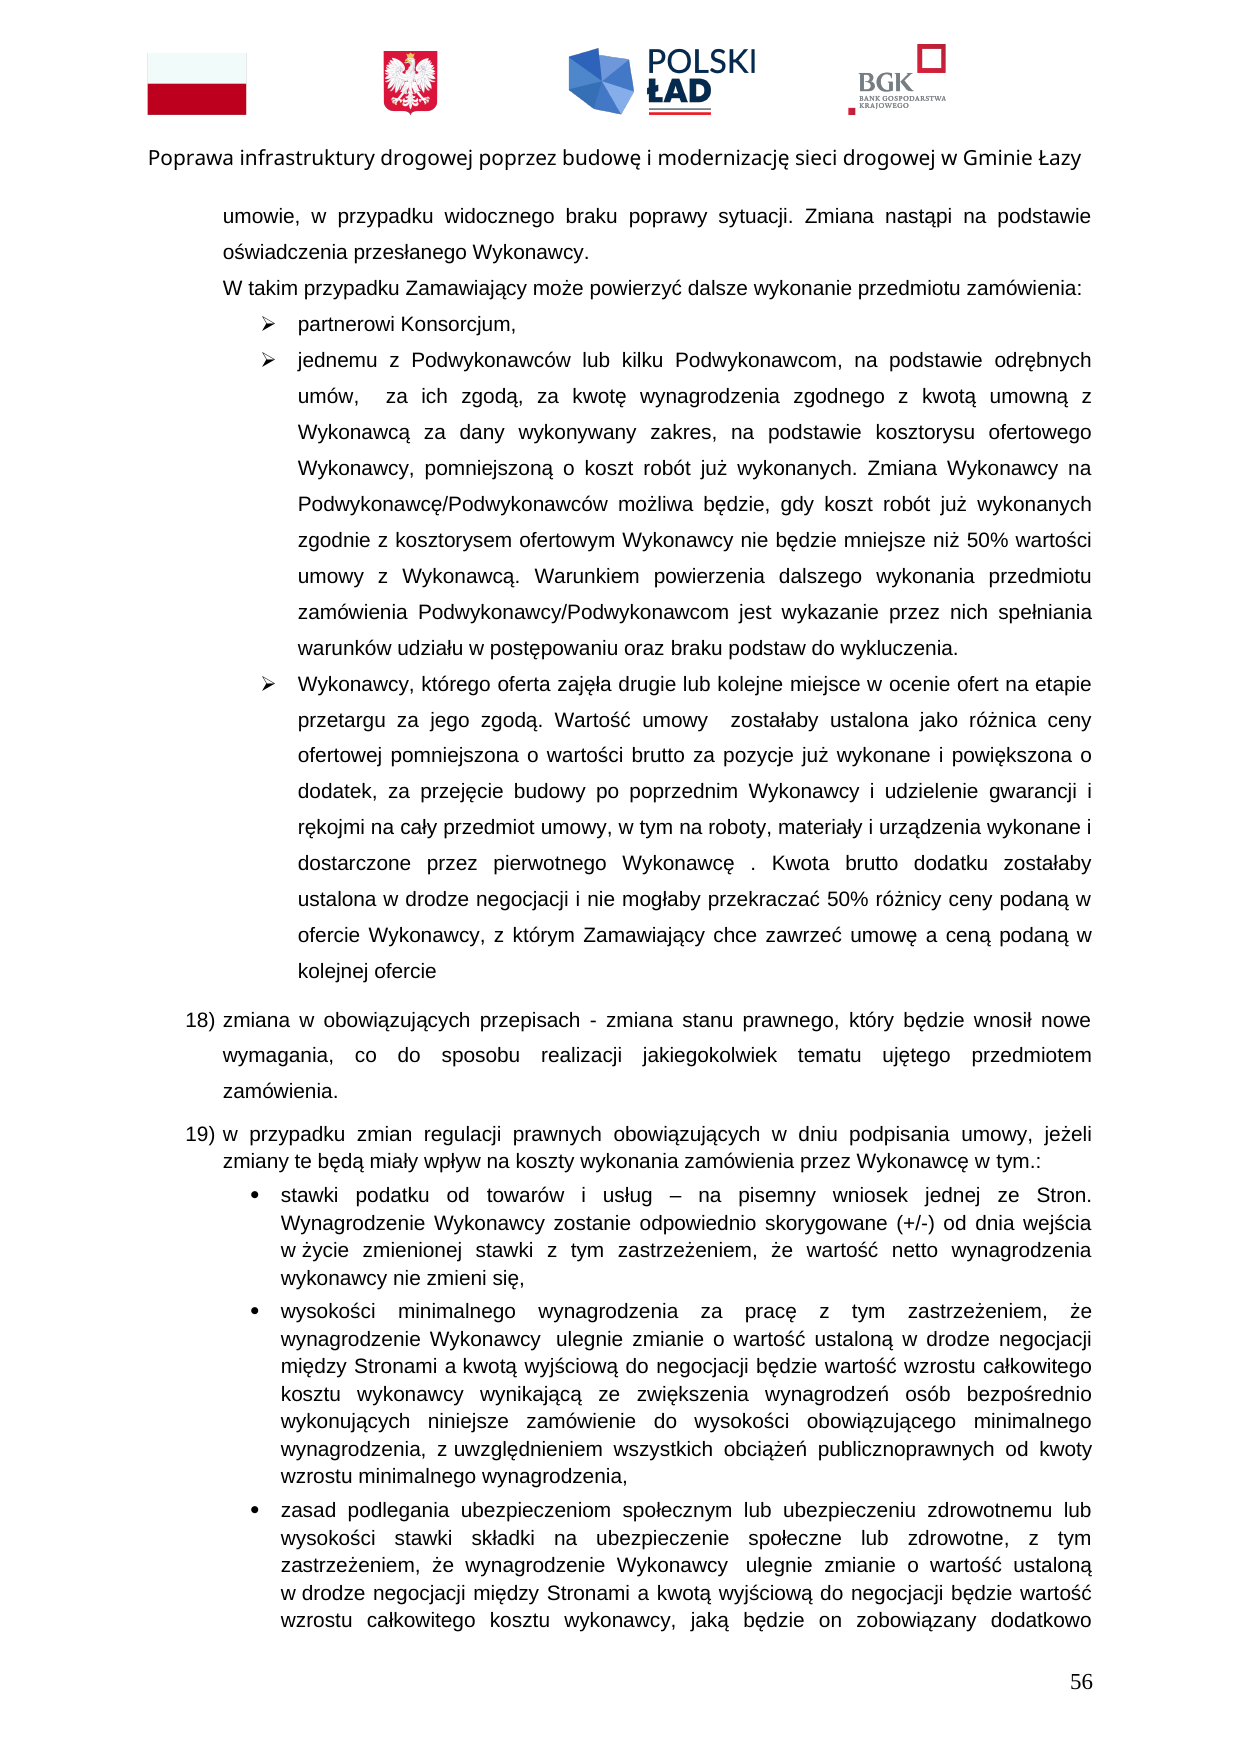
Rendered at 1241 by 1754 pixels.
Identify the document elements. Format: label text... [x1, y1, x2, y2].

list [185, 204, 1093, 264]
list wysokości minimalnego wynagrodzenia za pracę z tym zastrzeżeniem, że wynagrodzenie Wykonawcy ulegnie zmianie o wartość ustaloną w drodze negocjacji między Stronami a kwotą wyjściową do negocjacji będzie wartość wzrostu całkowitego kosztu wykonawcy wynikającą ze zwiększenia wynagrodzeń osób bezpośrednio wykonujących niniejsze zamówienie do wysokości obowiązującego minimalnego wynagrodzenia, z uwzględnieniem wszystkich obciążeń publicznoprawnych od kwoty wzrostu minimalnego wynagrodzenia, [251, 1299, 1093, 1488]
list stawki podatku od towarów i usług – na pisemny wniosek jednej ze Stron. Wynagrodzenie Wykonawcy zostanie odpowiednio skorygowane (+/-) od dnia wejścia w życie zmienionej stawki z tym zastrzeżeniem, że wartość netto wynagrodzenia wykonawcy nie zmieni się, [251, 1183, 1093, 1289]
list jednemu z Podwykonawców lub kilku Podwykonawcom, na podstawie odrębnych umów, za ich zgodą, za kwotę wynagrodzenia zgodnego z kwotą umowną z Wykonawcą za dany wykonywany zakres, na podstawie kosztorysu ofertowego Wykonawcy, pomniejszoną o koszt robót już wykonanych. Zmiana Wykonawcy na Podwykonawcę/Podwykonawców możliwa będzie, gdy koszt robót już wykonanych zgodnie z kosztorysem ofertowym Wykonawcy nie będzie mniejsze niż 50% wartości umowy z Wykonawcą. Warunkiem powierzenia dalszego wykonania przedmiotu zamówienia Podwykonawcy/Podwykonawcom jest wykazanie przez nich spełniania warunków udziału w postępowaniu oraz braku podstaw do wykluczenia. [260, 348, 1093, 659]
list Wykonawcy, którego oferta zajęła drugie lub kolejne miejsce w ocenie ofert na etapie przetargu za jego zgodą. Wartość umowy zostałaby ustalona jako różnica ceny ofertowej pomniejszona o wartości brutto za pozycje już wykonane i powiększona o dodatek, za przejęcie budowy po poprzednim Wykonawcy i udzielenie gwarancji i rękojmi na cały przedmiot umowy, w tym na roboty, materiały i urządzenia wykonane i dostarczone przez pierwotnego Wykonawcę . Kwota brutto dodatku zostałaby ustalona w drodze negocjacji i nie mogłaby przekraczać 50% różnicy ceny podaną w ofercie Wykonawcy, z którym Zamawiający chce zawrzeć umowę a ceną podaną w kolejnej ofercie [260, 671, 1093, 983]
list w przypadku zmian regulacji prawnych obowiązujących w dniu podpisania umowy, jeżeli zmiany te będą miały wpływ na koszty wykonania zamówienia przez Wykonawcę w tym.: [185, 1121, 1093, 1173]
picture [848, 44, 946, 115]
picture [147, 53, 247, 115]
list partnerowi Konsorcjum, [260, 312, 1093, 336]
text W takim przypadku Zamawiający może powierzyć dalsze wykonanie przedmiotu zamówienia: [223, 276, 1093, 300]
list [251, 1498, 1093, 1632]
list zmiana w obowiązujących przepisach - zmiana stanu prawnego, który będzie wnosił nowe wymagania, co do sposobu realizacji jakiegokolwiek tematu ujętego przedmiotem zamówienia. [185, 1007, 1093, 1103]
picture [383, 51, 438, 115]
picture [568, 48, 755, 115]
